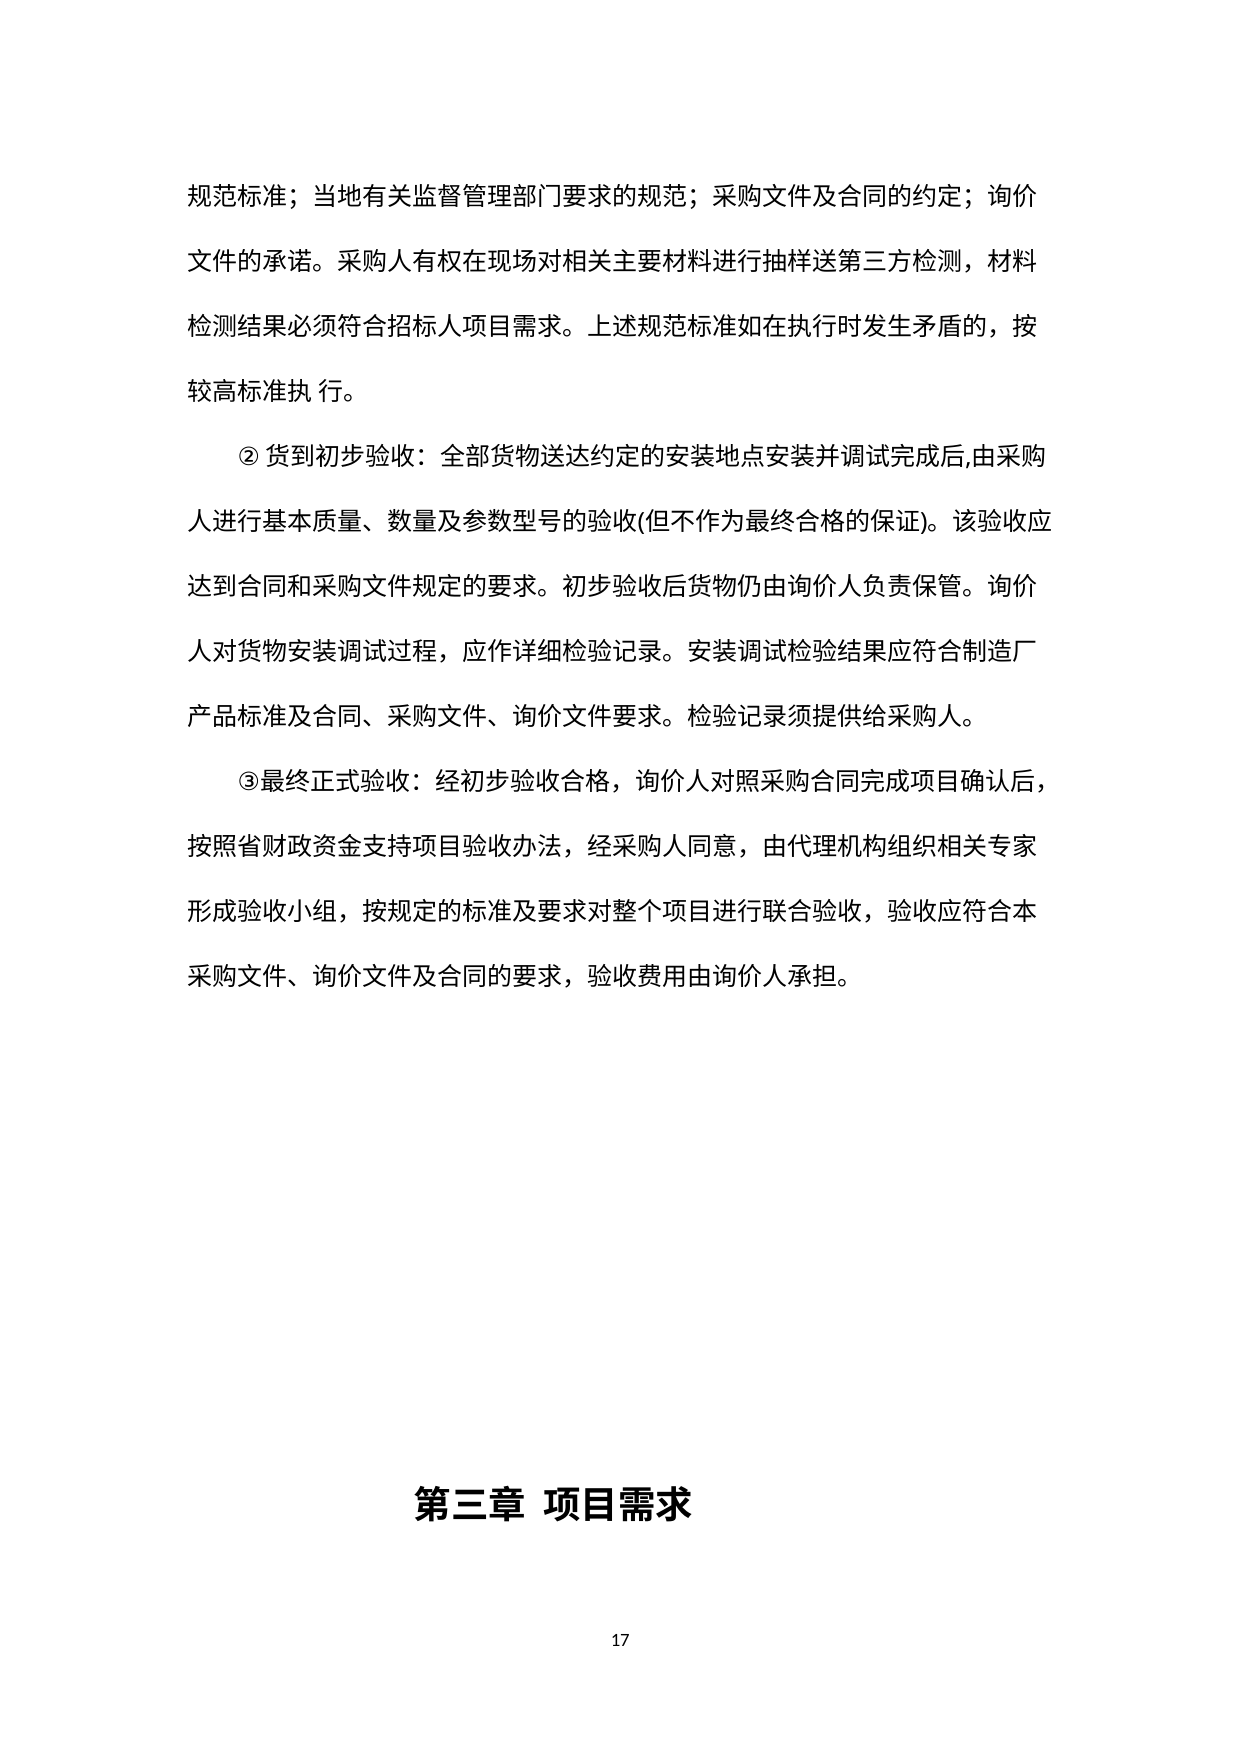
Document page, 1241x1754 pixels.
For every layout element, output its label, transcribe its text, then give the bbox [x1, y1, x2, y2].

text 第三章 项目需求 [187, 1478, 1053, 1528]
text ②货到初步验收：全部货物送达约定的安装地点安装并调试完成后,由采购人进行基本质量、数量及参数型号的验收(但不作为最终合格的保证)。该验收应达到合同和采购文件规定的要求。初步验收后货物仍由询价人负责保管。询价人对货物安装调试过程，应作详细检验记录。安装调试检验结果应符合制造厂产品标准及合同、采购文件、询价文件要求。检验记录须提供给采购人。 [187, 422, 1053, 747]
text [187, 162, 1053, 422]
text ③最终正式验收：经初步验收合格，询价人对照采购合同完成项目确认后，按照省财政资金支持项目验收办法，经采购人同意，由代理机构组织相关专家形成验收小组，按规定的标准及要求对整个项目进行联合验收，验收应符合本采购文件、询价文件及合同的要求，验收费用由询价人承担。 [187, 747, 1053, 1007]
